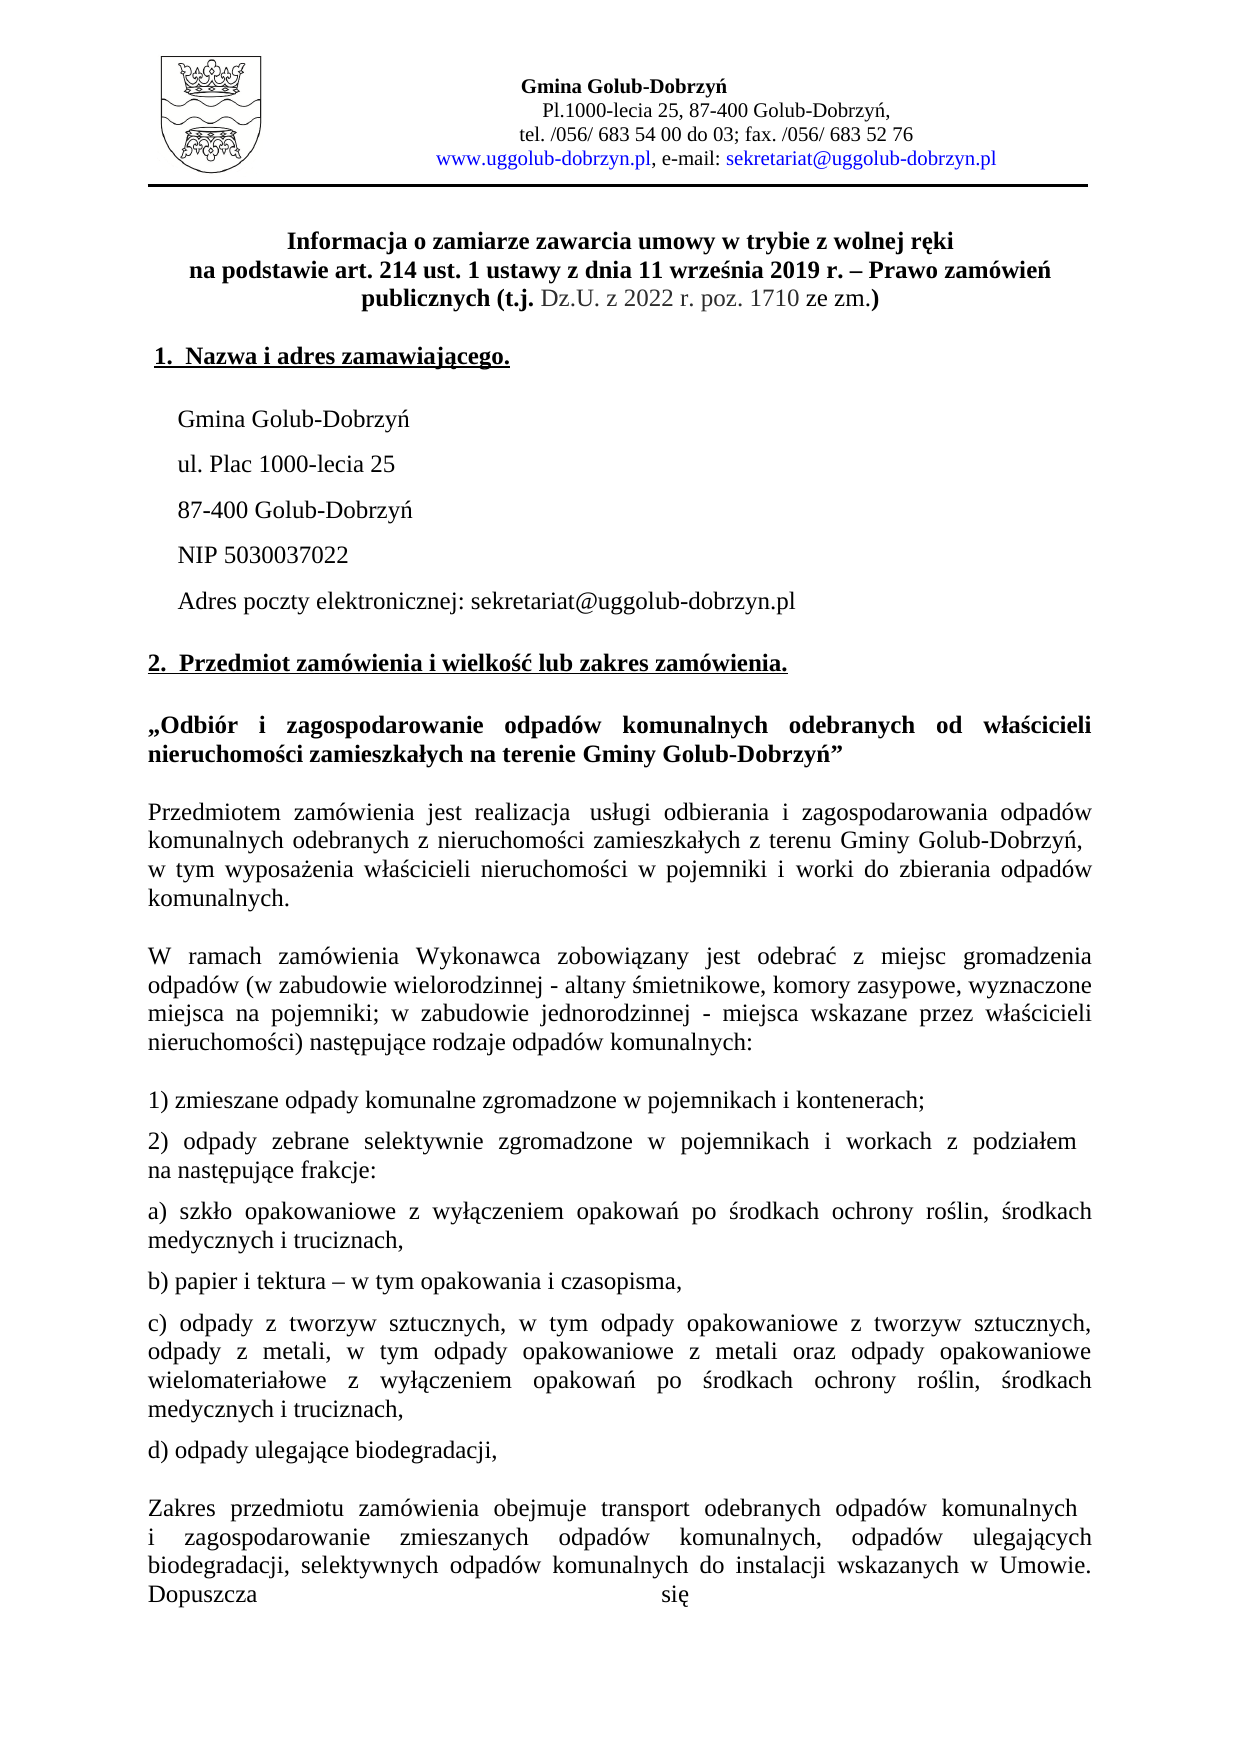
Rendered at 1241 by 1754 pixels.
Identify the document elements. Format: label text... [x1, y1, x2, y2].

text 2) odpady zebrane selektywnie zgromadzone w pojemnikach i workach z podziałem na następujące frakcje: [148, 1126, 1093, 1184]
text d) odpady ulegające biodegradacji, [148, 1435, 1093, 1464]
text Informacja o zamiarze zawarcia umowy w trybie z wolnej ręki na podstawie art. 214 ust. 1 ustawy z dnia 11 września 2019 r. – Prawo zamówień publicznych (t.j. Dz.U. z 2022 r. poz. 1710 ze zm.) [148, 226, 1093, 312]
text c) odpady z tworzyw sztucznych, w tym odpady opakowaniowe z tworzyw sztucznych, odpady z metali, w tym odpady opakowaniowe z metali oraz odpady opakowaniowe wielomateriałowe z wyłączeniem opakowań po środkach ochrony roślin, środkach medycznych i truciznach, [148, 1308, 1093, 1423]
text 1) zmieszane odpady komunalne zgromadzone w pojemnikach i kontenerach; [148, 1085, 1093, 1114]
text a) szkło opakowaniowe z wyłączeniem opakowań po środkach ochrony roślin, środkach medycznych i truciznach, [148, 1196, 1093, 1254]
text Gmina Golub-Dobrzyń [148, 404, 1093, 432]
text ul. Plac 1000-lecia 25 [148, 449, 1093, 478]
text 1. Nazwa i adres zamawiającego. [148, 341, 1093, 370]
picture [156, 53, 263, 176]
text b) papier i tektura – w tym opakowania i czasopisma, [148, 1266, 1093, 1295]
text NIP 5030037022 [148, 540, 1093, 569]
text „Odbiór i zagospodarowanie odpadów komunalnych odebranych od właścicieli nieruchomości zamieszkałych na terenie Gminy Golub-Dobrzyń” [148, 710, 1093, 768]
text Przedmiotem zamówienia jest realizacja usługi odbierania i zagospodarowania odpadów komunalnych odebranych z nieruchomości zamieszkałych z terenu Gminy Golub-Dobrzyń, w tym wyposażenia właścicieli nieruchomości w pojemniki i worki do zbierania odpadów komunalnych. [148, 797, 1093, 912]
text 87-400 Golub-Dobrzyń [148, 495, 1093, 523]
text W ramach zamówienia Wykonawca zobowiązany jest odebrać z miejsc gromadzenia odpadów (w zabudowie wielorodzinnej - altany śmietnikowe, komory zasypowe, wyznaczone miejsca na pojemniki; w zabudowie jednorodzinnej - miejsca wskazane przez właścicieli nieruchomości) następujące rodzaje odpadów komunalnych: [148, 941, 1093, 1056]
text 2. Przedmiot zamówienia i wielkość lub zakres zamówienia. [148, 648, 1093, 677]
text Adres poczty elektronicznej: sekretariat@uggolub-dobrzyn.pl [148, 586, 1093, 614]
